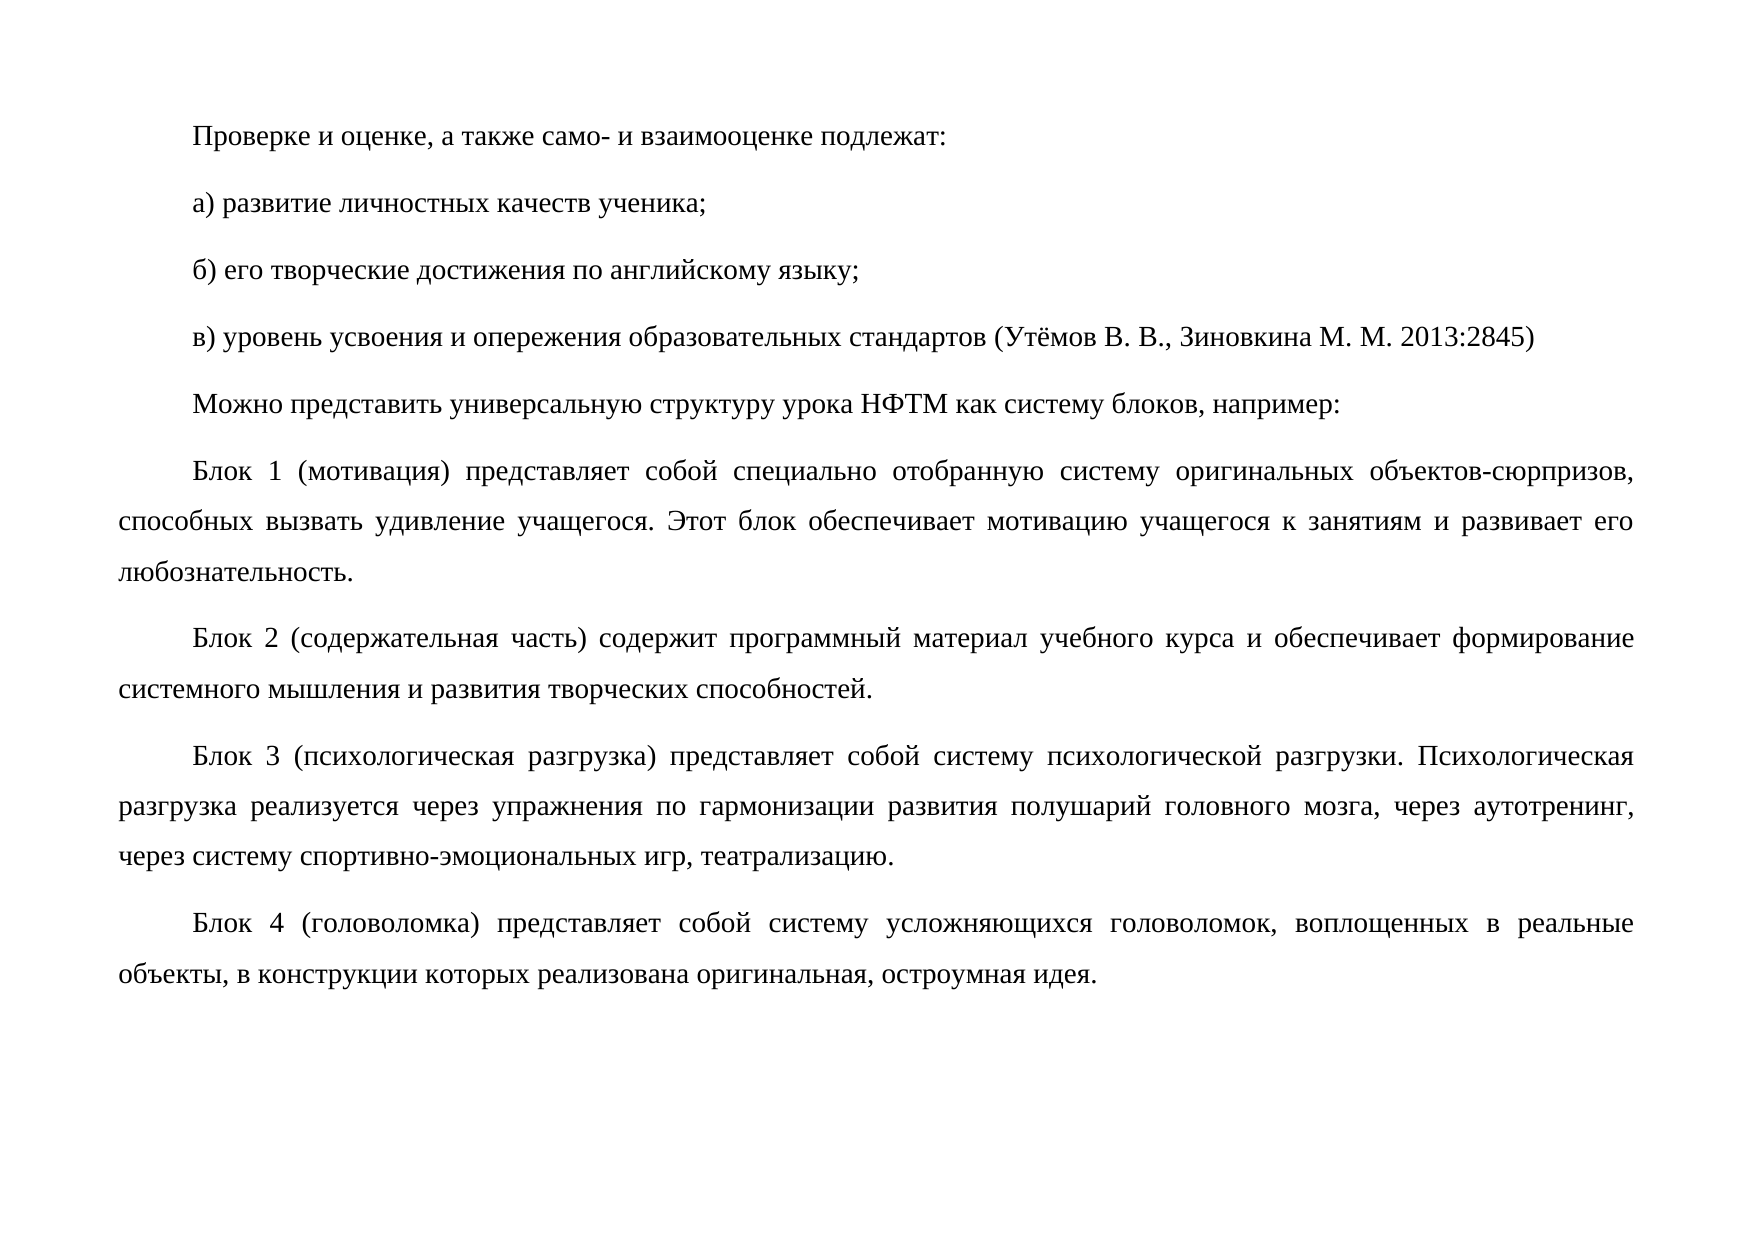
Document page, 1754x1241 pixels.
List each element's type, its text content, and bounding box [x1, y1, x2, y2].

text Можно представить универсальную структуру урока НФТМ как систему блоков, например: [118, 386, 1636, 419]
text а) развитие личностных качеств ученика; [118, 185, 1636, 219]
text Проверке и оценке, а также само- и взаимооценке подлежат: [118, 118, 1636, 152]
text Блок 4 (головоломка) представляет собой систему усложняющихся головоломок, воплощенных в реальные объекты, в конструкции которых реализована оригинальная, остроумная идея. [118, 906, 1636, 989]
text Блок 2 (содержательная часть) содержит программный материал учебного курса и обеспечивает формирование системного мышления и развития творческих способностей. [118, 621, 1636, 704]
text Блок 3 (психологическая разгрузка) представляет собой систему психологической разгрузки. Психологическая разгрузка реализуется через упражнения по гармонизации развития полушарий головного мозга, через аутотренинг, через систему спортивно-эмоциональных игр, театрализацию. [118, 738, 1636, 872]
text в) уровень усвоения и опережения образовательных стандартов (Утёмов В. В., Зиновкина М. М. 2013:2845) [118, 319, 1636, 353]
text б) его творческие достижения по английскому языку; [118, 252, 1636, 286]
text Блок 1 (мотивация) представляет собой специально отобранную систему оригинальных объектов-сюрпризов, способных вызвать удивление учащегося. Этот блок обеспечивает мотивацию учащегося к занятиям и развивает его любознательность. [118, 453, 1636, 587]
